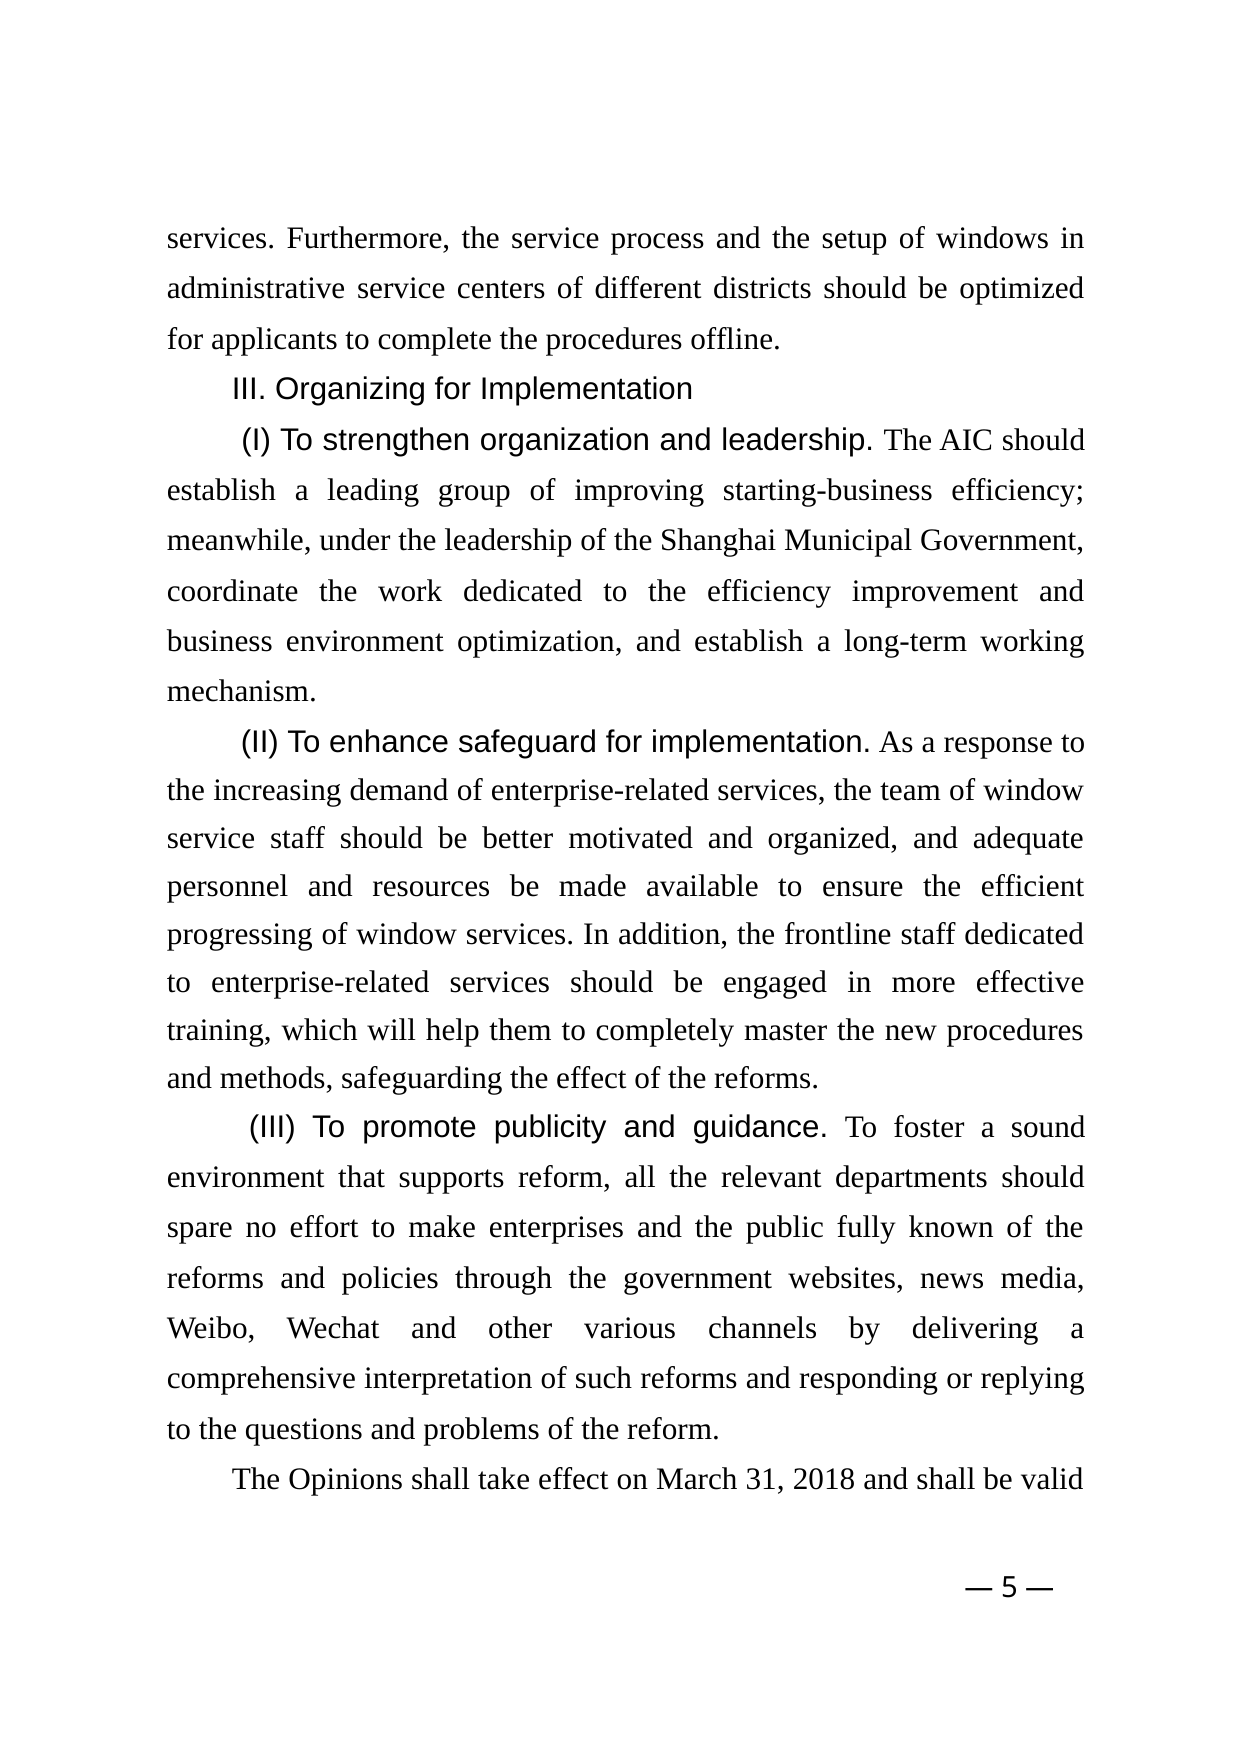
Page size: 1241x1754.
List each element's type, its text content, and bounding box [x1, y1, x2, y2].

text (III) To promote publicity and guidance. To foster a sound environment that supports reform, all the relevant departments should spare no effort to make enterprises and the public fully known of the reforms and policies through the government websites, news media, Weibo, Wechat and other various channels by delivering a comprehensive interpretation of such reforms and responding or replying to the questions and problems of the reform. [167, 1108, 1085, 1446]
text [167, 1460, 1085, 1496]
text (I) To strengthen organization and leadership. The AIC should establish a leading group of improving starting-business efficiency; meanwhile, under the leadership of the Shanghai Municipal Government, coordinate the work dedicated to the efficiency improvement and business environment optimization, and establish a long-term working mechanism. [167, 421, 1085, 708]
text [167, 219, 1085, 356]
text III. Organizing for Implementation [167, 370, 1085, 406]
text (II) To enhance safeguard for implementation. As a response to the increasing demand of enterprise-related services, the team of window service staff should be better motivated and organized, and adequate personnel and resources be made available to ensure the efficient progressing of window services. In addition, the frontline staff dedicated to enterprise-related services should be engaged in more effective training, which will help them to completely master the new procedures and methods, safeguarding the effect of the reforms. [167, 723, 1085, 1096]
